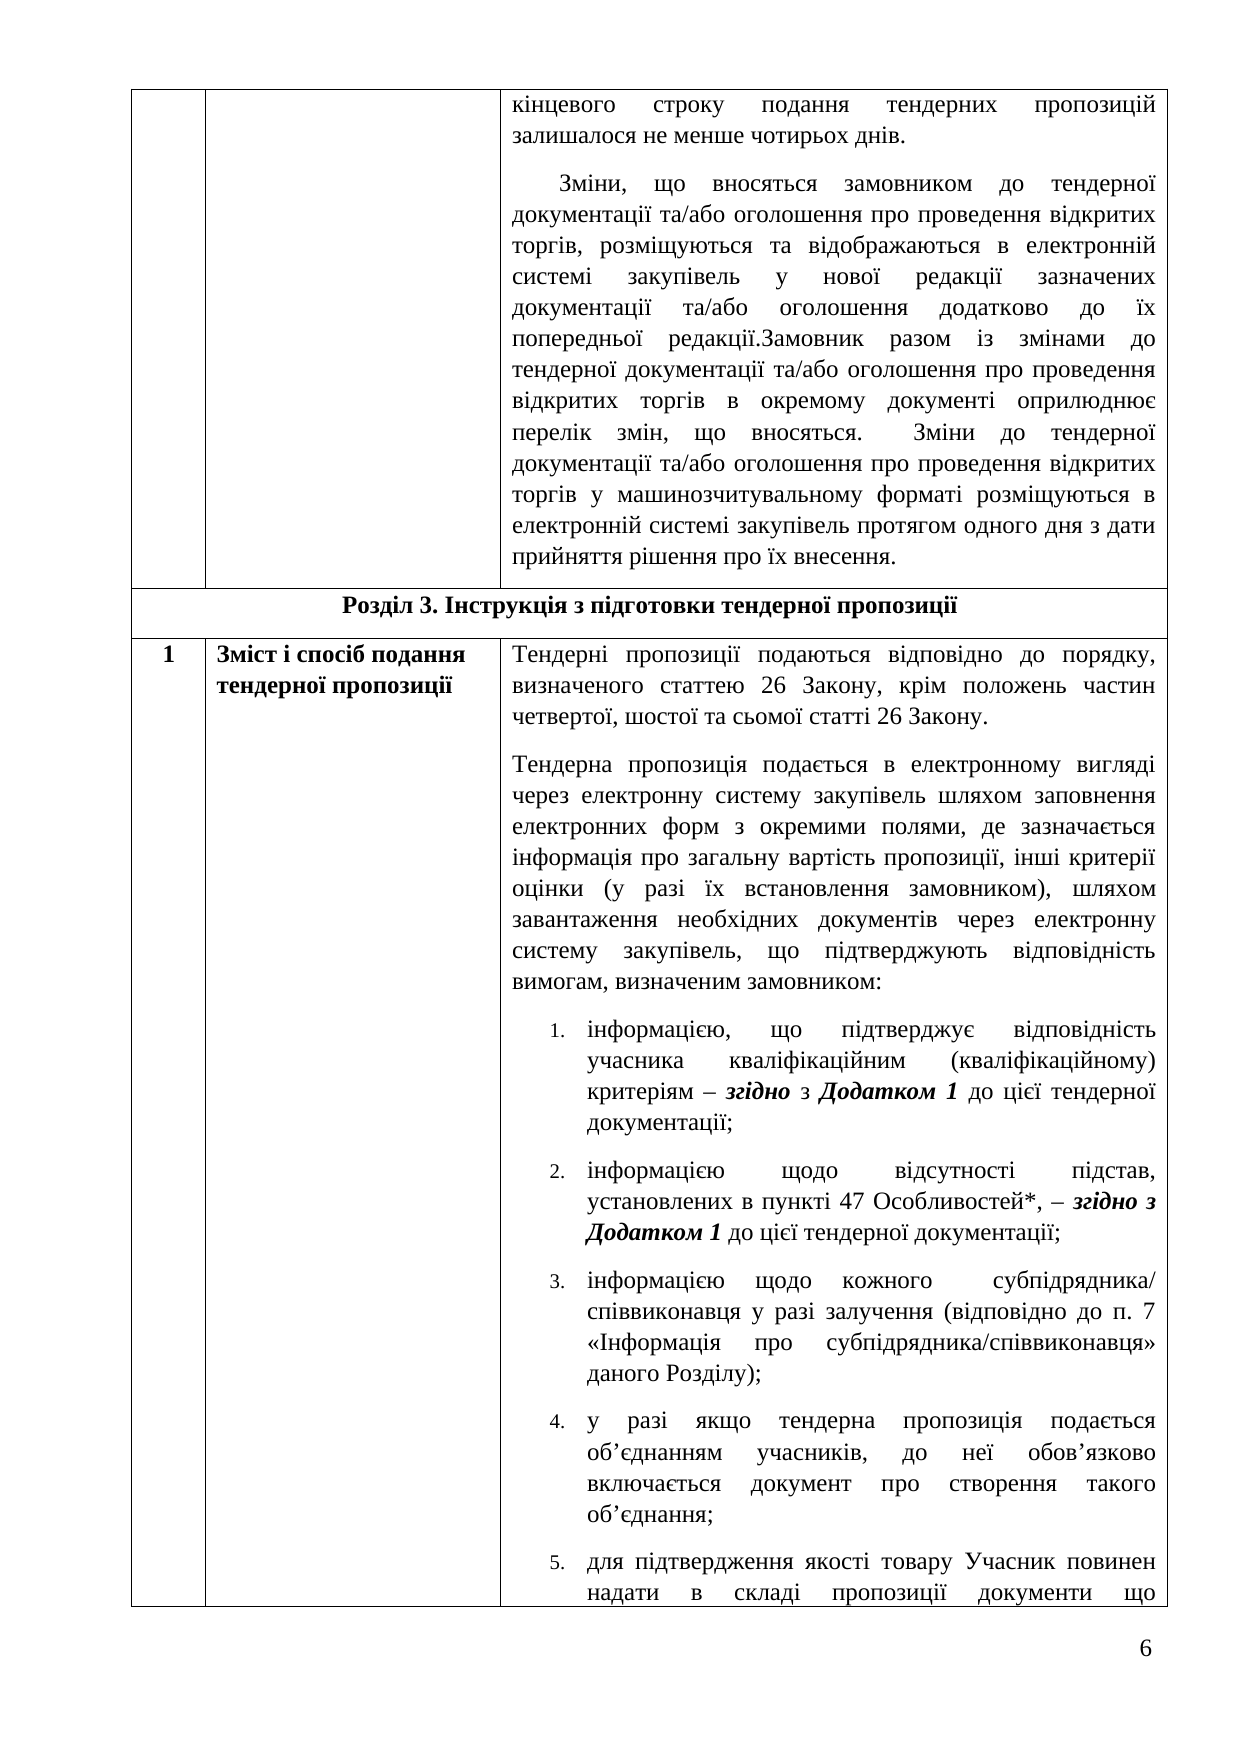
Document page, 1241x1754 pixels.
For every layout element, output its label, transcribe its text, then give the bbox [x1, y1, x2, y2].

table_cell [206, 90, 500, 588]
table_cell 1 [132, 639, 205, 1606]
table_cell Розділ 3. Інструкція з підготовки тендерної пропозиції [132, 589, 1167, 638]
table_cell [501, 639, 1167, 1606]
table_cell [206, 639, 500, 1606]
table_cell 2 [132, 90, 205, 588]
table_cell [501, 90, 1167, 588]
